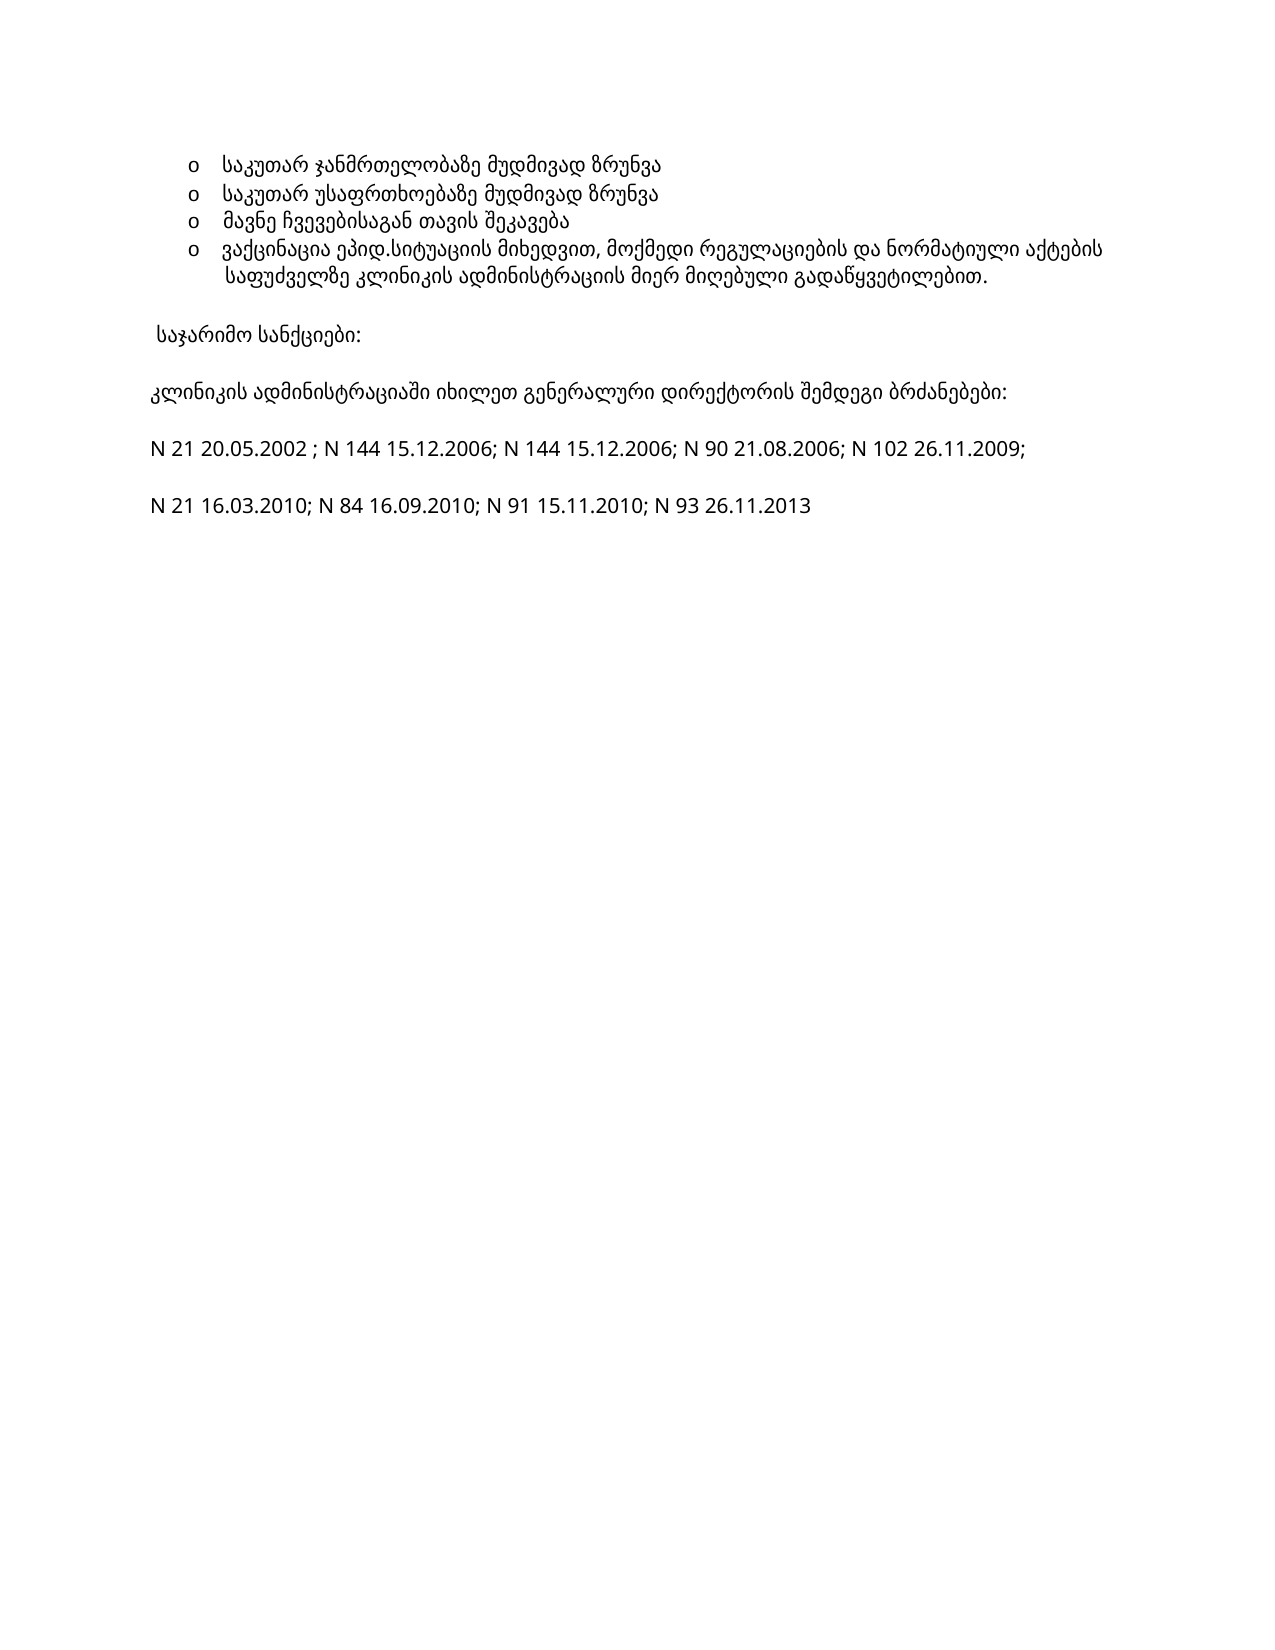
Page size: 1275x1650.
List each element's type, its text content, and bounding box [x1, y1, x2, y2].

text კლინიკის ადმინისტრაციაში იხილეთ გენერალური დირექტორის შემდეგი ბრძანებები: [150, 377, 1144, 406]
text o საკუთარ უსაფრთხოებაზე მუდმივად ზრუნვა [187, 180, 1144, 207]
text N 21 20.05.2002 ; N 144 15.12.2006; N 144 15.12.2006; N 90 21.08.2006; N 102 26.11.2009; [150, 434, 1144, 462]
text N 21 16.03.2010; N 84 16.09.2010; N 91 15.11.2010; N 93 26.11.2013 [150, 491, 1144, 519]
text o მავნე ჩვევებისაგან თავის შეკავება [187, 207, 1144, 234]
text o ვაქცინაცია ეპიდ.სიტუაციის მიხედვით, მოქმედი რეგულაციების და ნორმატიული აქტების საფუძველზე კლინიკის ადმინისტრაციის მიერ მიღებული გადაწყვეტილებით. [187, 234, 1144, 290]
text საჯარიმო სანქციები: [156, 320, 1144, 349]
text o საკუთარ ჯანმრთელობაზე მუდმივად ზრუნვა [187, 151, 1144, 179]
